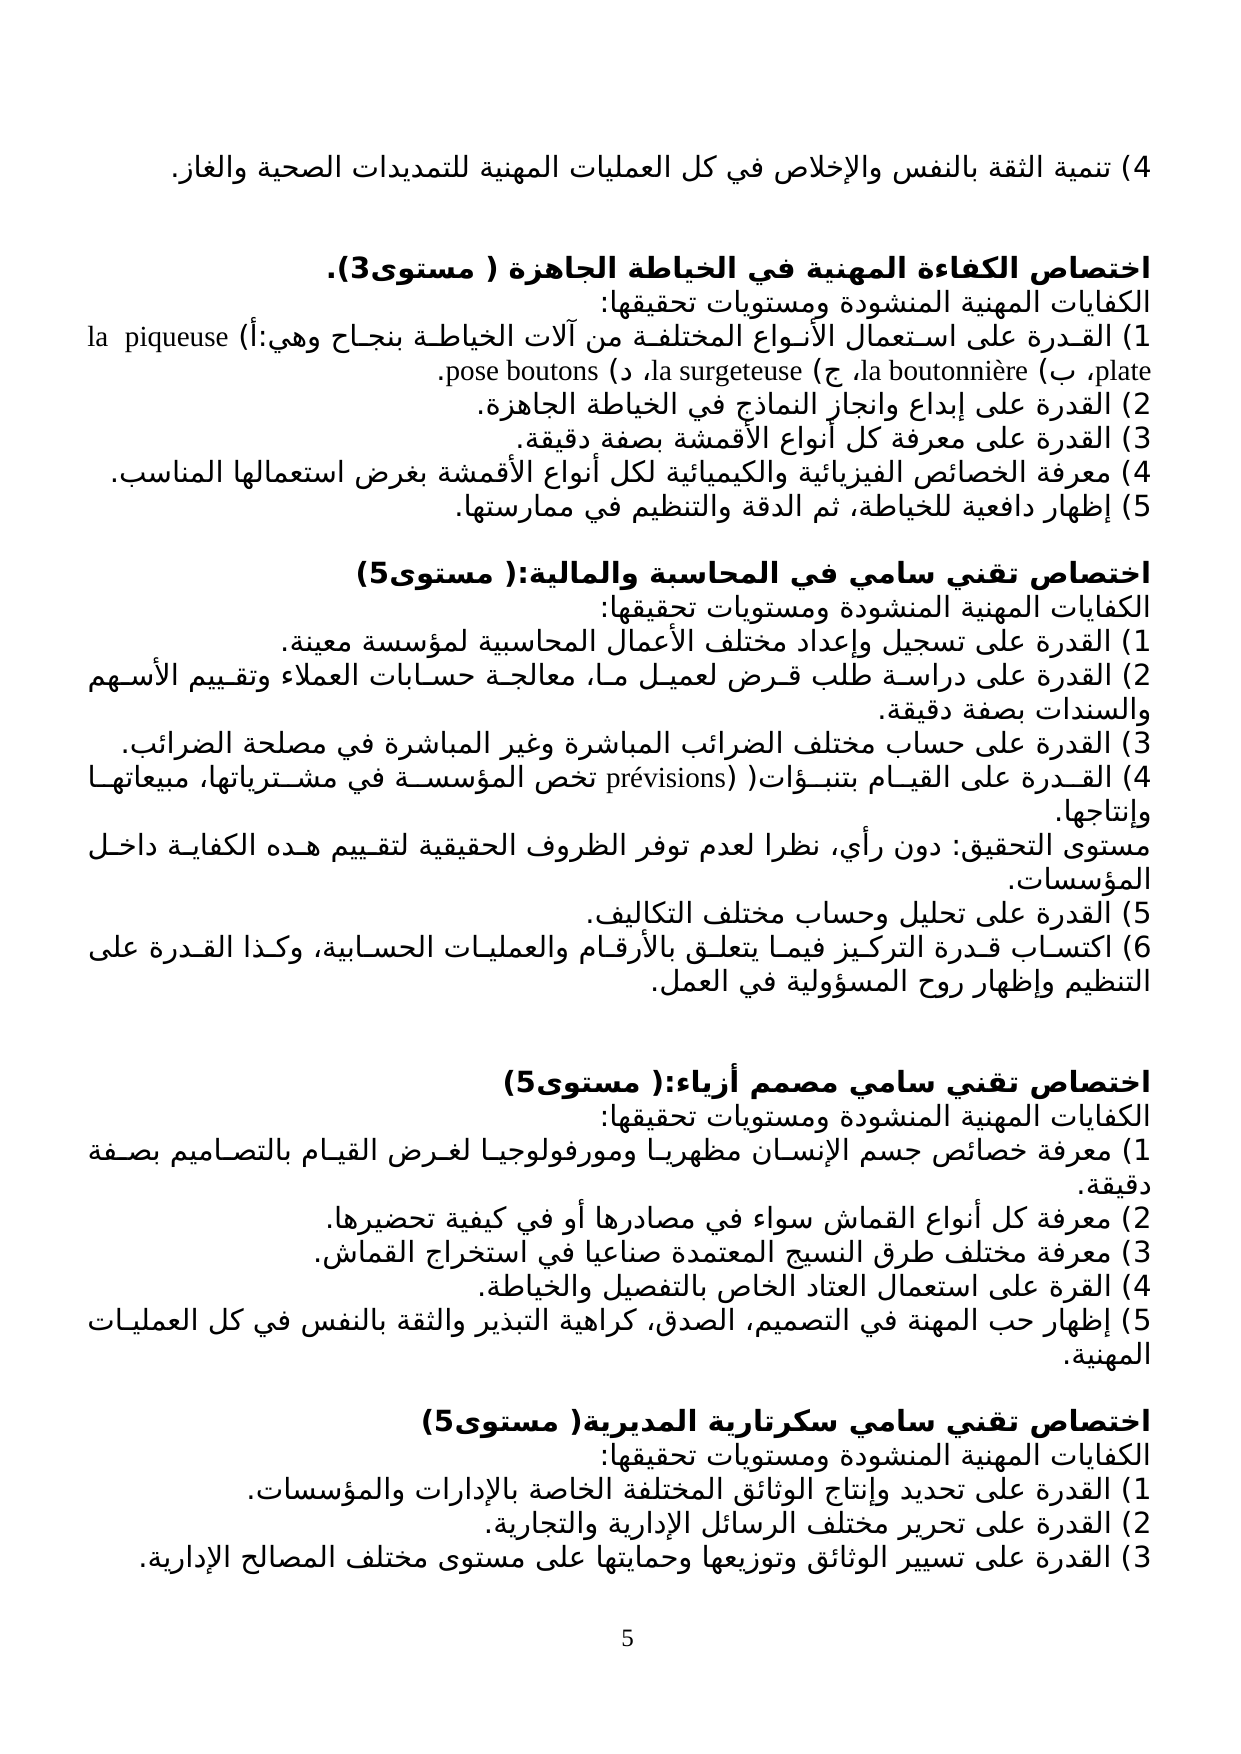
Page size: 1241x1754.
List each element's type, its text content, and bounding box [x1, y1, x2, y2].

text الكفايات المهنية المنشودة ومستويات تحقيقها: [87, 1438, 1152, 1472]
text الكفايات المهنية المنشودة ومستويات تحقيقها: [87, 1099, 1152, 1133]
text مستوى التحقيق: دون رأي، نظرا لعدم توفر الظروف الحقيقية لتقييم هده الكفاية داخل المؤسسات. [87, 828, 1152, 896]
text 5) القدرة على تحليل وحساب مختلف التكاليف. [87, 896, 1152, 930]
text 1) معرفة خصائص جسم الإنسان مظهريا ومورفولوجيا لغرض القيام بالتصاميم بصفة دقيقة. [87, 1133, 1152, 1201]
text اختصاص تقني سامي في المحاسبة والمالية:( مستوى5) [87, 557, 1152, 591]
text 4) معرفة الخصائص الفيزيائية والكيميائية لكل أنواع الأقمشة بغرض استعمالها المناسب. [87, 455, 1152, 489]
text 6) اكتساب قدرة التركيز فيما يتعلق بالأرقام والعمليات الحسابية، وكذا القدرة على التنظيم وإظهار روح المسؤولية في العمل. [87, 930, 1152, 998]
text 3) معرفة مختلف طرق النسيج المعتمدة صناعيا في استخراج القماش. [87, 1235, 1152, 1269]
text 1) القدرة على تسجيل وإعداد مختلف الأعمال المحاسبية لمؤسسة معينة. [87, 624, 1152, 658]
text 3) القدرة على تسيير الوثائق وتوزيعها وحمايتها على مستوى مختلف المصالح الإدارية. [87, 1540, 1152, 1574]
text اختصاص تقني سامي مصمم أزياء:( مستوى5) [87, 1065, 1152, 1099]
text 3) القدرة على حساب مختلف الضرائب المباشرة وغير المباشرة في مصلحة الضرائب. [87, 726, 1152, 760]
text الكفايات المهنية المنشودة ومستويات تحقيقها: [87, 285, 1152, 319]
text 3) القدرة على معرفة كل أنواع الأقمشة بصفة دقيقة. [87, 421, 1152, 455]
text 1) القدرة على تحديد وإنتاج الوثائق المختلفة الخاصة بالإدارات والمؤسسات. [87, 1472, 1152, 1506]
text 4) القدرة على القيام بتنبؤات( (prévisions تخص المؤسسة في مشترياتها، مبيعاتها وإنتاجها. [87, 760, 1152, 828]
text 5) إظهار حب المهنة في التصميم، الصدق، كراهية التبذير والثقة بالنفس في كل العمليات المهنية. [87, 1303, 1152, 1371]
text 2) القدرة على إبداع وانجاز النماذج في الخياطة الجاهزة. [87, 387, 1152, 421]
text 5) إظهار دافعية للخياطة، ثم الدقة والتنظيم في ممارستها. [87, 489, 1152, 523]
text 2) القدرة على تحرير مختلف الرسائل الإدارية والتجارية. [87, 1506, 1152, 1540]
text 1) القدرة على استعمال الأنواع المختلفة من آلات الخياطة بنجاح وهي:أ) la piqueuse plate، ب) la boutonnière، ج) la surgeteuse، د) pose boutons. [87, 319, 1152, 387]
text 4) تنمية الثقة بالنفس والإخلاص في كل العمليات المهنية للتمديدات الصحية والغاز. [87, 150, 1152, 184]
text 4) القرة على استعمال العتاد الخاص بالتفصيل والخياطة. [87, 1269, 1152, 1303]
text 2) معرفة كل أنواع القماش سواء في مصادرها أو في كيفية تحضيرها. [87, 1201, 1152, 1235]
text اختصاص تقني سامي سكرتارية المديرية( مستوى5) [87, 1404, 1152, 1438]
text اختصاص الكفاءة المهنية في الخياطة الجاهزة ( مستوى3). [87, 251, 1152, 285]
text 2) القدرة على دراسة طلب قرض لعميل ما، معالجة حسابات العملاء وتقييم الأسهم والسندات بصفة دقيقة. [87, 658, 1152, 726]
text الكفايات المهنية المنشودة ومستويات تحقيقها: [87, 591, 1152, 624]
